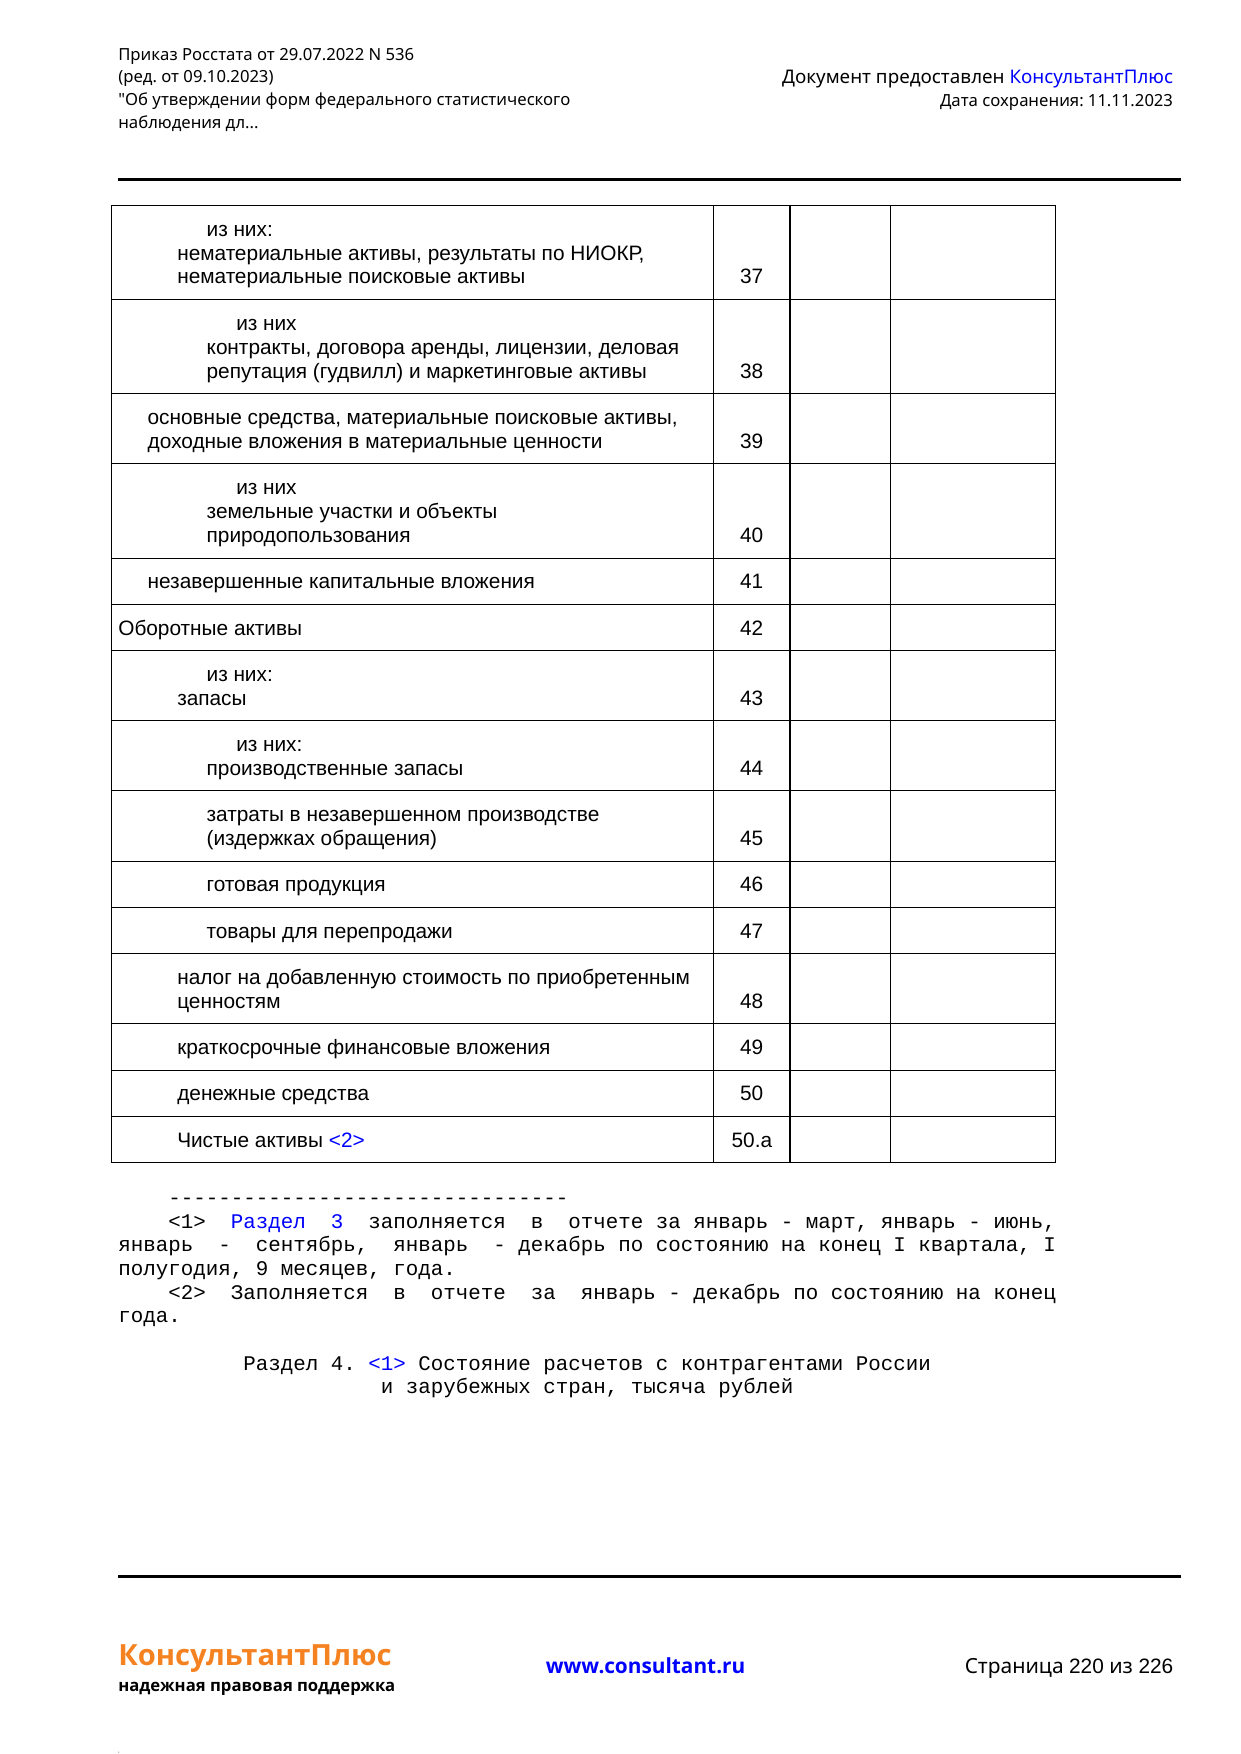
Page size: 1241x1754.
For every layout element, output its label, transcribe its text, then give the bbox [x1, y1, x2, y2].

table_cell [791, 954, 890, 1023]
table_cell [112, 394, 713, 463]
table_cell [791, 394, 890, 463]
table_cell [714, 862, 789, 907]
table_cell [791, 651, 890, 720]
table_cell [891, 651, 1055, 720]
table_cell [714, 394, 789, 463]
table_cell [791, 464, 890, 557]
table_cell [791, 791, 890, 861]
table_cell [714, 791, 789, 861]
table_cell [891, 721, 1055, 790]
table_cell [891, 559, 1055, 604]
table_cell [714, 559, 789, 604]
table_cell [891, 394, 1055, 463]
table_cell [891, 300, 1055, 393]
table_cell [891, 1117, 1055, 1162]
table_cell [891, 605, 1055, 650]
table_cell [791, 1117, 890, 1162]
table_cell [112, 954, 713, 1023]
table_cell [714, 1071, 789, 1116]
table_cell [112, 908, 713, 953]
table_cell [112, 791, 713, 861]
text <1> Раздел 3 заполняется в отчете за январь - март, январь - июнь, [118, 1211, 1181, 1234]
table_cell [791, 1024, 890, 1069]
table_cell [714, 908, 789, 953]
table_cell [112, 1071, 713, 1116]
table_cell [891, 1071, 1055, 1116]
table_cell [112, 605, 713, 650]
text -------------------------------- [118, 1187, 1181, 1211]
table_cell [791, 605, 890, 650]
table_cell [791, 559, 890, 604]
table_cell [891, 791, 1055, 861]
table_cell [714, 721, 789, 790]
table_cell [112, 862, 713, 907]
text январь - сентябрь, январь - декабрь по состоянию на конец I квартала, I [118, 1234, 1181, 1258]
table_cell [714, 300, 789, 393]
text года. [118, 1305, 1181, 1329]
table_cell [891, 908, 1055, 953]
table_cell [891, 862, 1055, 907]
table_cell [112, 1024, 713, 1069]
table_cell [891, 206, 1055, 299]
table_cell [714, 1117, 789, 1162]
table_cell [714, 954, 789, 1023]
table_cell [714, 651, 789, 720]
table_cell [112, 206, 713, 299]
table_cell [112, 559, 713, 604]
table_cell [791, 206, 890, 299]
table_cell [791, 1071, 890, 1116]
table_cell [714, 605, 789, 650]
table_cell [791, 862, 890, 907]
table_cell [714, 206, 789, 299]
text и зарубежных стран, тысяча рублей [118, 1376, 1181, 1400]
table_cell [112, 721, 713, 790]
text полугодия, 9 месяцев, года. [118, 1258, 1181, 1282]
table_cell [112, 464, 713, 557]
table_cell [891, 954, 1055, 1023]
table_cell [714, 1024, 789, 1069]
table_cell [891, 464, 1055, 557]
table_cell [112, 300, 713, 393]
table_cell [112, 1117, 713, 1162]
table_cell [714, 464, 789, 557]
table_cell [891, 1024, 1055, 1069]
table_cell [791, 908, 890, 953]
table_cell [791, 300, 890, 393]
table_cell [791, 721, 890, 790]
text Раздел 4. <1> Состояние расчетов с контрагентами России [118, 1353, 1181, 1376]
text <2> Заполняется в отчете за январь - декабрь по состоянию на конец [118, 1282, 1181, 1305]
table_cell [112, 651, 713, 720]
